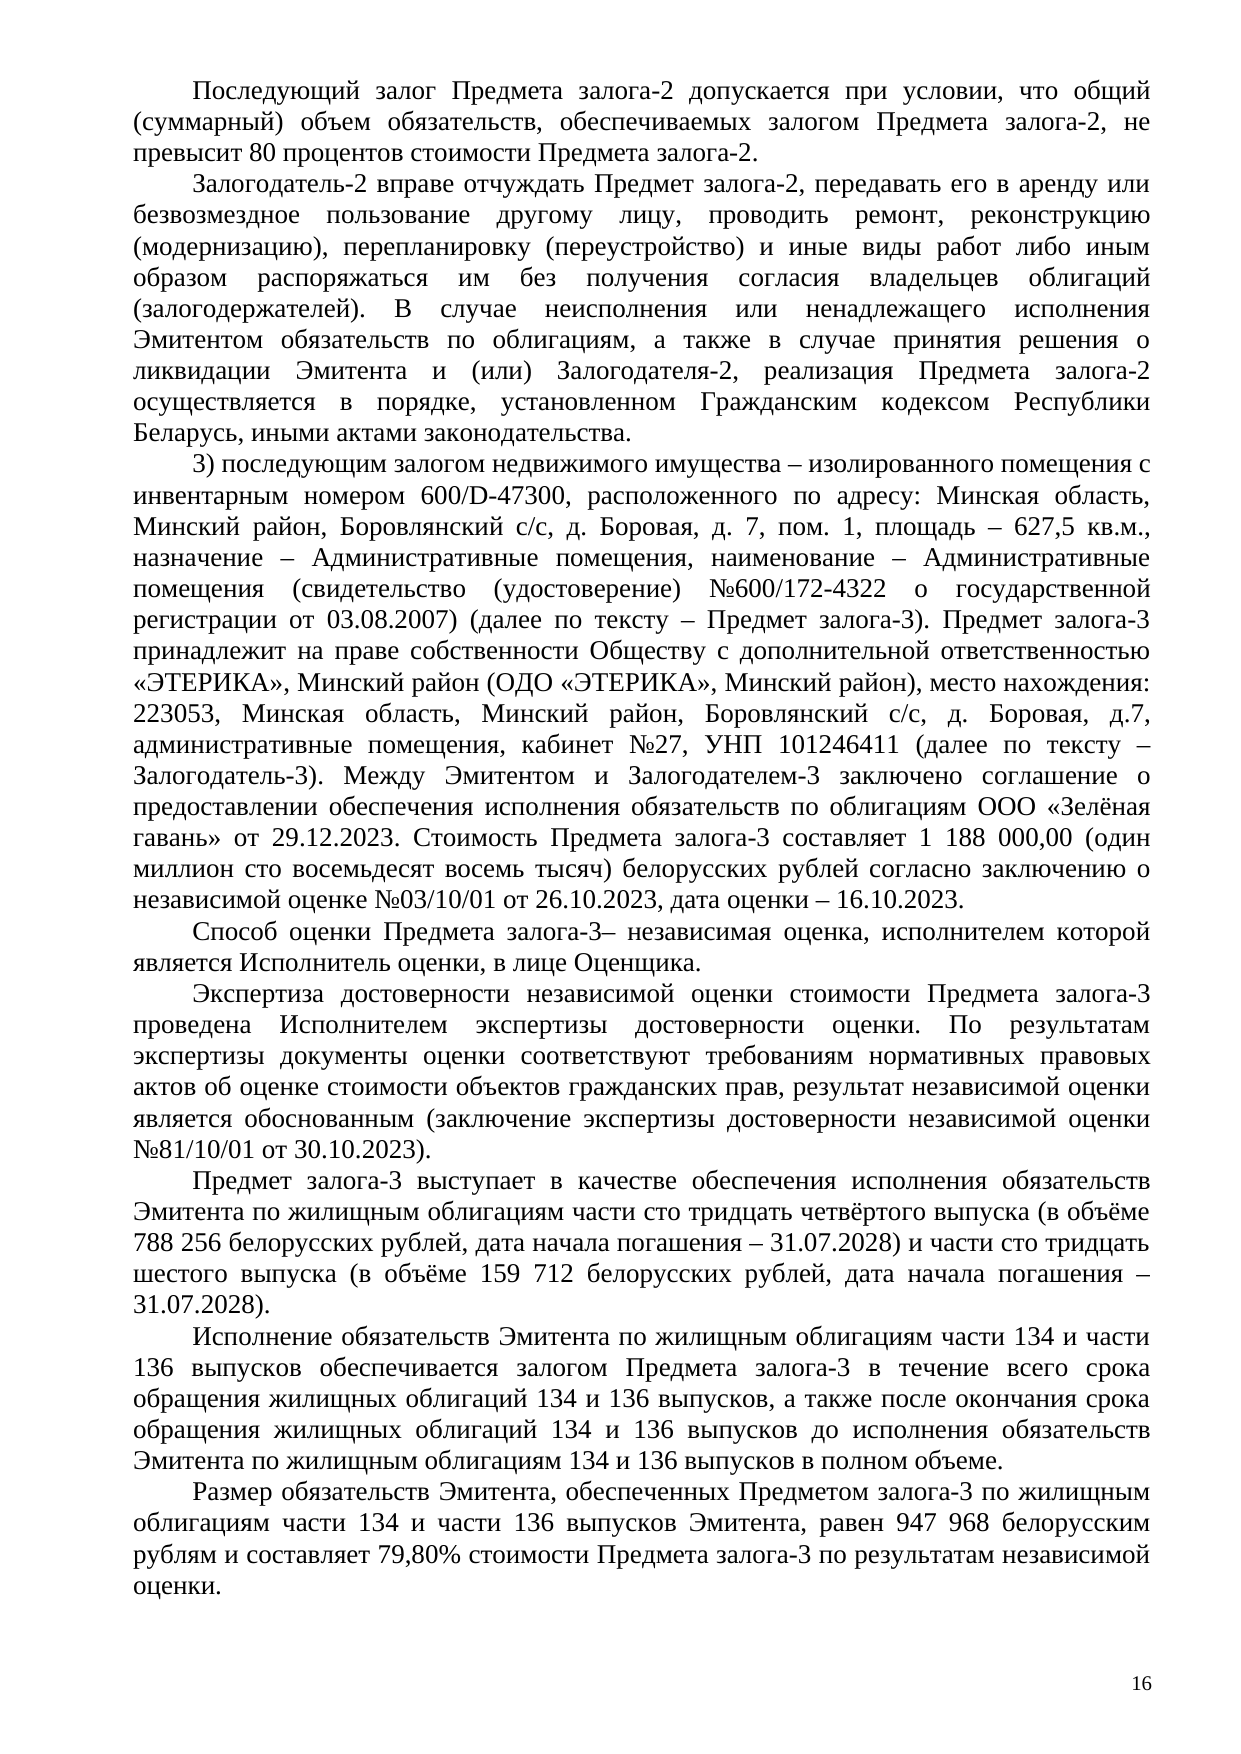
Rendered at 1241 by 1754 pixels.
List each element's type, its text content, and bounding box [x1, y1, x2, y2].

text 3) последующим залогом недвижимого имущества – изолированного помещения с инвентарным номером 600/D-47300, расположенного по адресу: Минская область, Минский район, Боровлянский с/с, д. Боровая, д. 7, пом. 1, площадь – 627,5 кв.м., назначение – Административные помещения, наименование – Административные помещения (свидетельство (удостоверение) №600/172-4322 о государственной регистрации от 03.08.2007) (далее по тексту – Предмет залога-3). Предмет залога-3 принадлежит на праве собственности Обществу с дополнительной ответственностью «ЭТЕРИКА», Минский район (ОДО «ЭТЕРИКА», Минский район), место нахождения: 223053, Минская область, Минский район, Боровлянский с/с, д. Боровая, д.7, административные помещения, кабинет №27, УНП 101246411 (далее по тексту – Залогодатель-3). Между Эмитентом и Залогодателем-3 заключено соглашение о предоставлении обеспечения исполнения обязательств по облигациям ООО «Зелёная гавань» от 29.12.2023. Стоимость Предмета залога-3 составляет 1 188 000,00 (один миллион сто восемьдесят восемь тысяч) белорусских рублей согласно заключению о независимой оценке №03/10/01 от 26.10.2023, дата оценки – 16.10.2023. [133, 448, 1152, 915]
text Залогодатель-2 вправе отчуждать Предмет залога-2, передавать его в аренду или безвозмездное пользование другому лицу, проводить ремонт, реконструкцию (модернизацию), перепланировку (переустройство) и иные виды работ либо иным образом распоряжаться им без получения согласия владельцев облигаций (залогодержателей). В случае неисполнения или ненадлежащего исполнения Эмитентом обязательств по облигациям, а также в случае принятия решения о ликвидации Эмитента и (или) Залогодателя-2, реализация Предмета залога-2 осуществляется в порядке, установленном Гражданским кодексом Республики Беларусь, иными актами законодательства. [133, 167, 1152, 448]
text Предмет залога-3 выступает в качестве обеспечения исполнения обязательств Эмитента по жилищным облигациям части сто тридцать четвёртого выпуска (в объёме 788 256 белорусских рублей, дата начала погашения – 31.07.2028) и части сто тридцать шестого выпуска (в объёме 159 712 белорусских рублей, дата начала погашения – 31.07.2028). [133, 1164, 1152, 1320]
text Последующий залог Предмета залога-2 допускается при условии, что общий (суммарный) объем обязательств, обеспечиваемых залогом Предмета залога-2, не превысит 80 процентов стоимости Предмета залога-2. [133, 74, 1152, 167]
text Экспертиза достоверности независимой оценки стоимости Предмета залога-3 проведена Исполнителем экспертизы достоверности оценки. По результатам экспертизы документы оценки соответствуют требованиям нормативных правовых актов об оценке стоимости объектов гражданских прав, результат независимой оценки является обоснованным (заключение экспертизы достоверности независимой оценки №81/10/01 от 30.10.2023). [133, 977, 1152, 1164]
text Исполнение обязательств Эмитента по жилищным облигациям части 134 и части 136 выпусков обеспечивается залогом Предмета залога-3 в течение всего срока обращения жилищных облигаций 134 и 136 выпусков, а также после окончания срока обращения жилищных облигаций 134 и 136 выпусков до исполнения обязательств Эмитента по жилищным облигациям 134 и 136 выпусков в полном объеме. [133, 1320, 1152, 1475]
text Размер обязательств Эмитента, обеспеченных Предметом залога-3 по жилищным облигациям части 134 и части 136 выпусков Эмитента, равен 947 968 белорусским рублям и составляет 79,80% стоимости Предмета залога-3 по результатам независимой оценки. [133, 1475, 1152, 1600]
text Способ оценки Предмета залога-3– независимая оценка, исполнителем которой является Исполнитель оценки, в лице Оценщика. [133, 915, 1152, 977]
